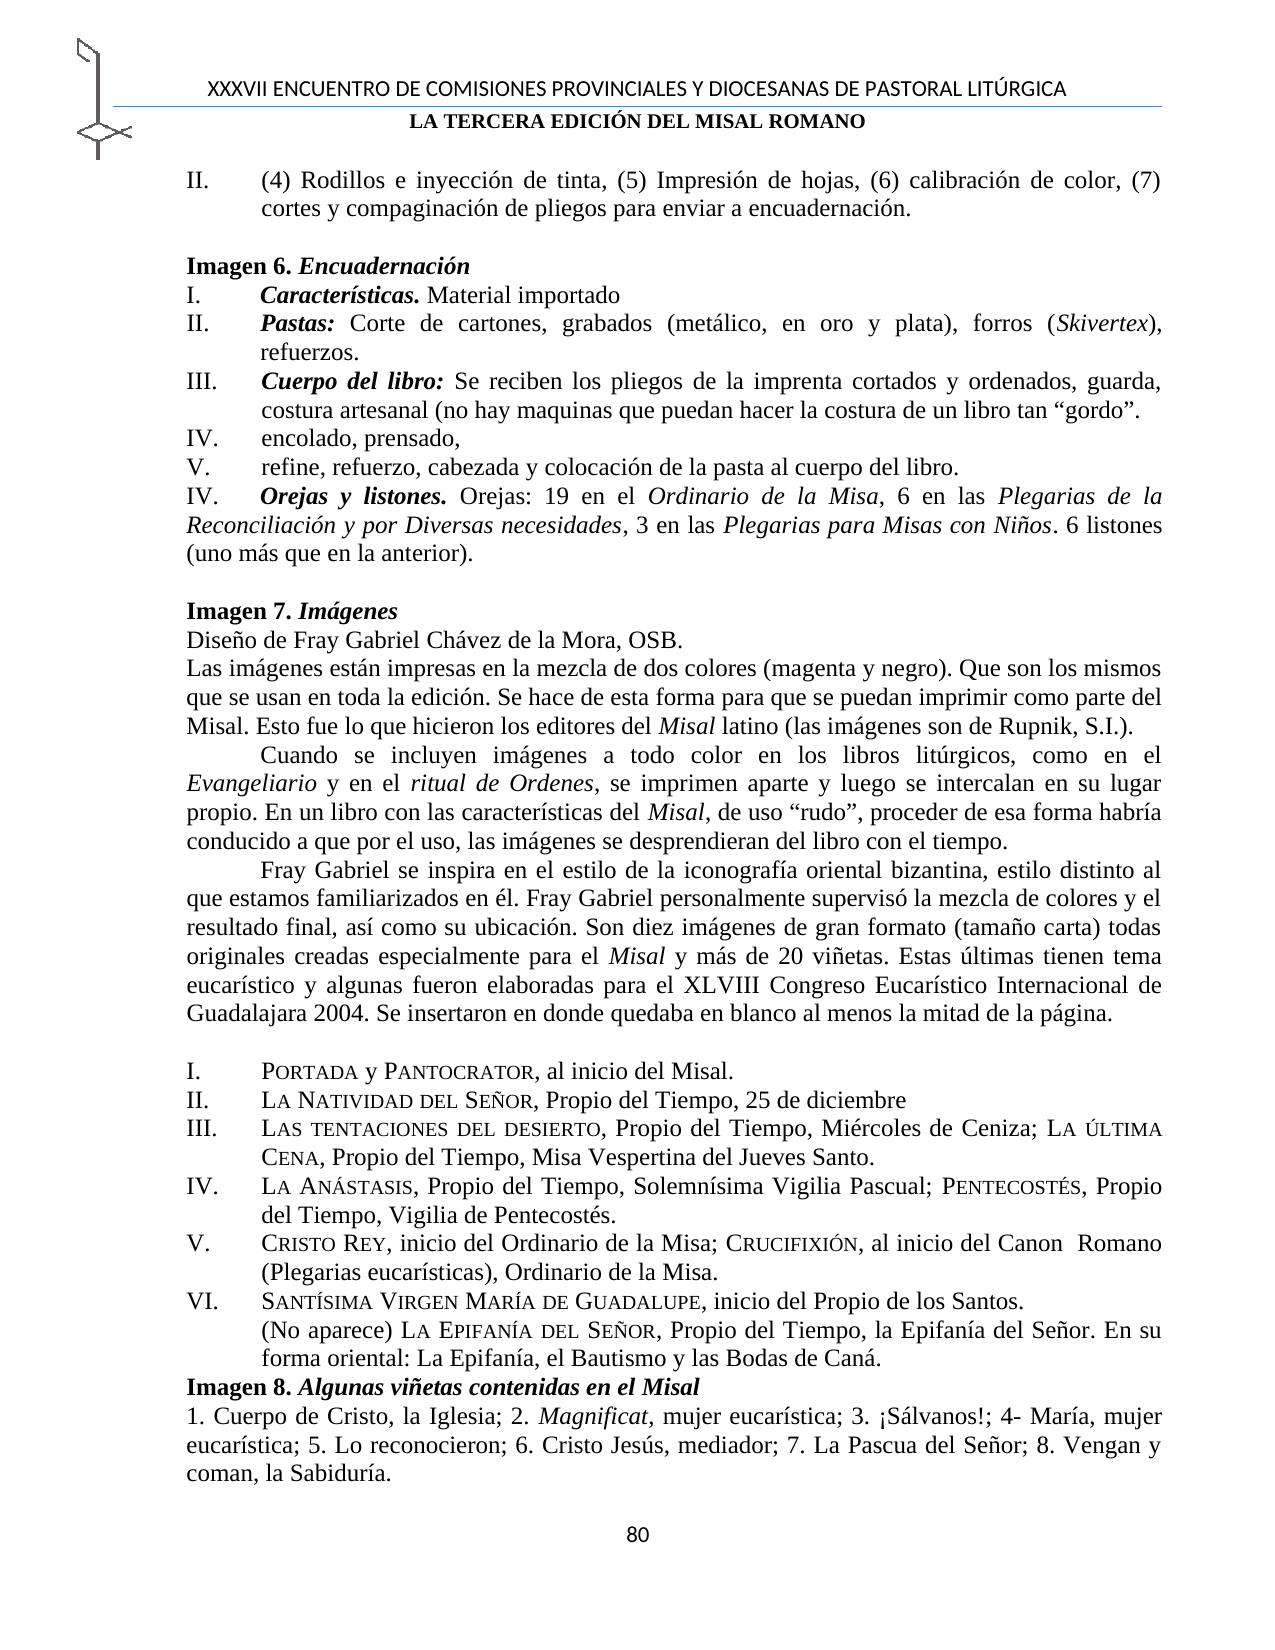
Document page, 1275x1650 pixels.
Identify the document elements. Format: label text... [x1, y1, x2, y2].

text Cuando se incluyen imágenes a todo color en los libros litúrgicos, como en el Evangeliario y en el ritual de Ordenes, se imprimen aparte y luego se intercalan en su lugar propio. En un libro con las características del Misal, de uso “rudo”, proceder de esa forma habría conducido a que por el uso, las imágenes se desprendieran del libro con el tiempo. [186, 740, 1162, 855]
text I. Características. Material importado [186, 280, 1162, 308]
text Fray Gabriel se inspira en el estilo de la iconografía oriental bizantina, estilo distinto al que estamos familiarizados en él. Fray Gabriel personalmente supervisó la mezcla de colores y el resultado final, así como su ubicación. Son diez imágenes de gran formato (tamaño carta) todas originales creadas especialmente para el Misal y más de 20 viñetas. Estas últimas tienen tema eucarístico y algunas fueron elaboradas para el XLVIII Congreso Eucarístico Internacional de Guadalajara 2004. Se insertaron en donde quedaba en blanco al menos la mitad de la página. [186, 855, 1162, 1027]
list (No aparece) La Epifanía del Señor, Propio del Tiempo, la Epifanía del Señor. En su forma oriental: La Epifanía, el Bautismo y las Bodas de Caná. [261, 1315, 1162, 1372]
text Diseño de Fray Gabriel Chávez de la Mora, OSB. [186, 625, 1162, 653]
text Imagen 7. Imágenes [186, 596, 1162, 625]
list Cuerpo del libro: Se reciben los pliegos de la imprenta cortados y ordenados, guarda, costura artesanal (no hay maquinas que puedan hacer la costura de un libro tan “gordo”. [186, 366, 1162, 423]
text IV. Orejas y listones. Orejas: 19 en el Ordinario de la Misa, 6 en las Plegarias de la Reconciliación y por Diversas necesidades, 3 en las Plegarias para Misas con Niños. 6 listones (uno más que en la anterior). [186, 481, 1162, 567]
text II. Pastas: Corte de cartones, grabados (metálico, en oro y plata), forros (Skivertex), refuerzos. [186, 308, 1162, 366]
text Imagen 6. Encuadernación [186, 251, 1162, 280]
list refine, refuerzo, cabezada y colocación de la pasta al cuerpo del libro. [186, 452, 1162, 481]
list Las tentaciones del desierto, Propio del Tiempo, Miércoles de Ceniza; La última Cena, Propio del Tiempo, Misa Vespertina del Jueves Santo. [186, 1113, 1162, 1171]
list La Anástasis, Propio del Tiempo, Solemnísima Vigilia Pascual; Pentecostés, Propio del Tiempo, Vigilia de Pentecostés. [186, 1171, 1162, 1228]
text Las imágenes están impresas en la mezcla de dos colores (magenta y negro). Que son los mismos que se usan en toda la edición. Se hace de esta forma para que se puedan imprimir como parte del Misal. Esto fue lo que hicieron los editores del Misal latino (las imágenes son de Rupnik, S.I.). [186, 653, 1162, 740]
text Imagen 8. Algunas viñetas contenidas en el Misal [186, 1372, 1162, 1401]
list Santísima Virgen María de Guadalupe, inicio del Propio de los Santos. [186, 1286, 1162, 1315]
list Cristo Rey, inicio del Ordinario de la Misa; Crucifixión, al inicio del Canon Romano (Plegarias eucarísticas), Ordinario de la Misa. [186, 1228, 1162, 1286]
picture [77, 37, 138, 169]
list encolado, prensado, [186, 423, 1162, 452]
list (4) Rodillos e inyección de tinta, (5) Impresión de hojas, (6) calibración de color, (7) cortes y compaginación de pliegos para enviar a encuadernación. [186, 165, 1162, 222]
text 1. Cuerpo de Cristo, la Iglesia; 2. Magnificat, mujer eucarística; 3. ¡Sálvanos!; 4- María, mujer eucarística; 5. Lo reconocieron; 6. Cristo Jesús, mediador; 7. La Pascua del Señor; 8. Vengan y coman, la Sabiduría. [186, 1401, 1162, 1487]
list La Natividad del Señor, Propio del Tiempo, 25 de diciembre [186, 1085, 1162, 1113]
list Portada y Pantocrator, al inicio del Misal. [186, 1056, 1162, 1085]
